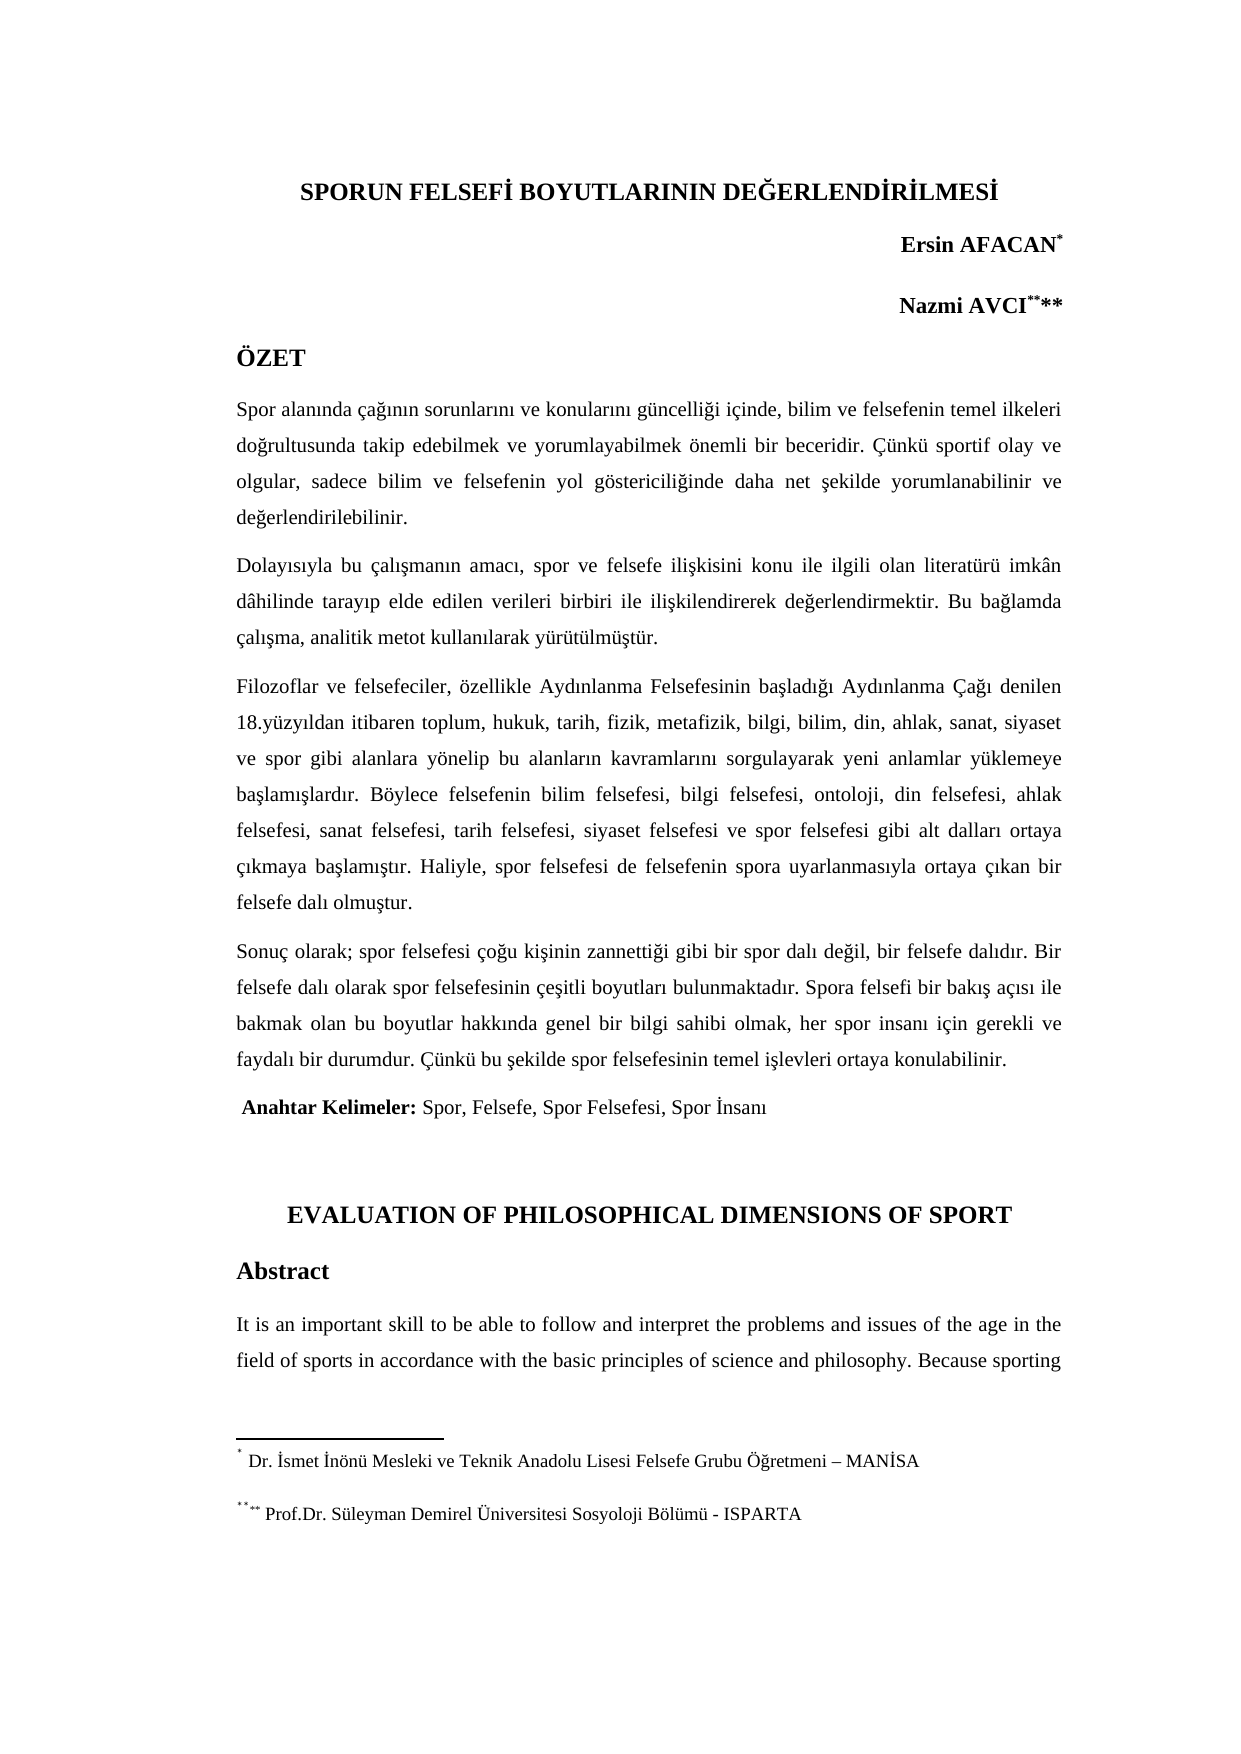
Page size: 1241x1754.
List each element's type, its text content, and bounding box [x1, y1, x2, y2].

text SPORUN FELSEFİ BOYUTLARININ DEĞERLENDİRİLMESİ [236, 177, 1063, 206]
text Sonuç olarak; spor felsefesi çoğu kişinin zannettiği gibi bir spor dalı değil, bir felsefe dalıdır. Bir felsefe dalı olarak spor felsefesinin çeşitli boyutları bulunmaktadır. Spora felsefi bir bakış açısı ile bakmak olan bu boyutlar hakkında genel bir bilgi sahibi olmak, her spor insanı için gerekli ve faydalı bir durumdur. Çünkü bu şekilde spor felsefesinin temel işlevleri ortaya konulabilinir. [236, 939, 1063, 1071]
text Abstract [236, 1256, 1063, 1284]
text Dolayısıyla bu çalışmanın amacı, spor ve felsefe ilişkisini konu ile ilgili olan literatürü imkân dâhilinde tarayıp elde edilen verileri birbiri ile ilişkilendirerek değerlendirmektir. Bu bağlamda çalışma, analitik metot kullanılarak yürütülmüştür. [236, 553, 1063, 649]
list Ersin AFACAN* [311, 231, 1063, 258]
list Nazmi AVCI** [311, 292, 1063, 318]
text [236, 1311, 1063, 1372]
text Filozoflar ve felsefeciler, özellikle Aydınlanma Felsefesinin başladığı Aydınlanma Çağı denilen 18.yüzyıldan itibaren toplum, hukuk, tarih, fizik, metafizik, bilgi, bilim, din, ahlak, sanat, siyaset ve spor gibi alanlara yönelip bu alanların kavramlarını sorgulayarak yeni anlamlar yüklemeye başlamışlardır. Böylece felsefenin bilim felsefesi, bilgi felsefesi, ontoloji, din felsefesi, ahlak felsefesi, sanat felsefesi, tarih felsefesi, siyaset felsefesi ve spor felsefesi gibi alt dalları ortaya çıkmaya başlamıştır. Haliyle, spor felsefesi de felsefenin spora uyarlanmasıyla ortaya çıkan bir felsefe dalı olmuştur. [236, 674, 1063, 914]
text Anahtar Kelimeler: Spor, Felsefe, Spor Felsefesi, Spor İnsanı [236, 1095, 1063, 1119]
text Spor alanında çağının sorunlarını ve konularını güncelliği içinde, bilim ve felsefenin temel ilkeleri doğrultusunda takip edebilmek ve yorumlayabilmek önemli bir beceridir. Çünkü sportif olay ve olgular, sadece bilim ve felsefenin yol göstericiliğinde daha net şekilde yorumlanabilinir ve değerlendirilebilinir. [236, 397, 1063, 529]
text ÖZET [236, 343, 1063, 371]
text EVALUATION OF PHILOSOPHICAL DIMENSIONS OF SPORT [236, 1200, 1063, 1229]
